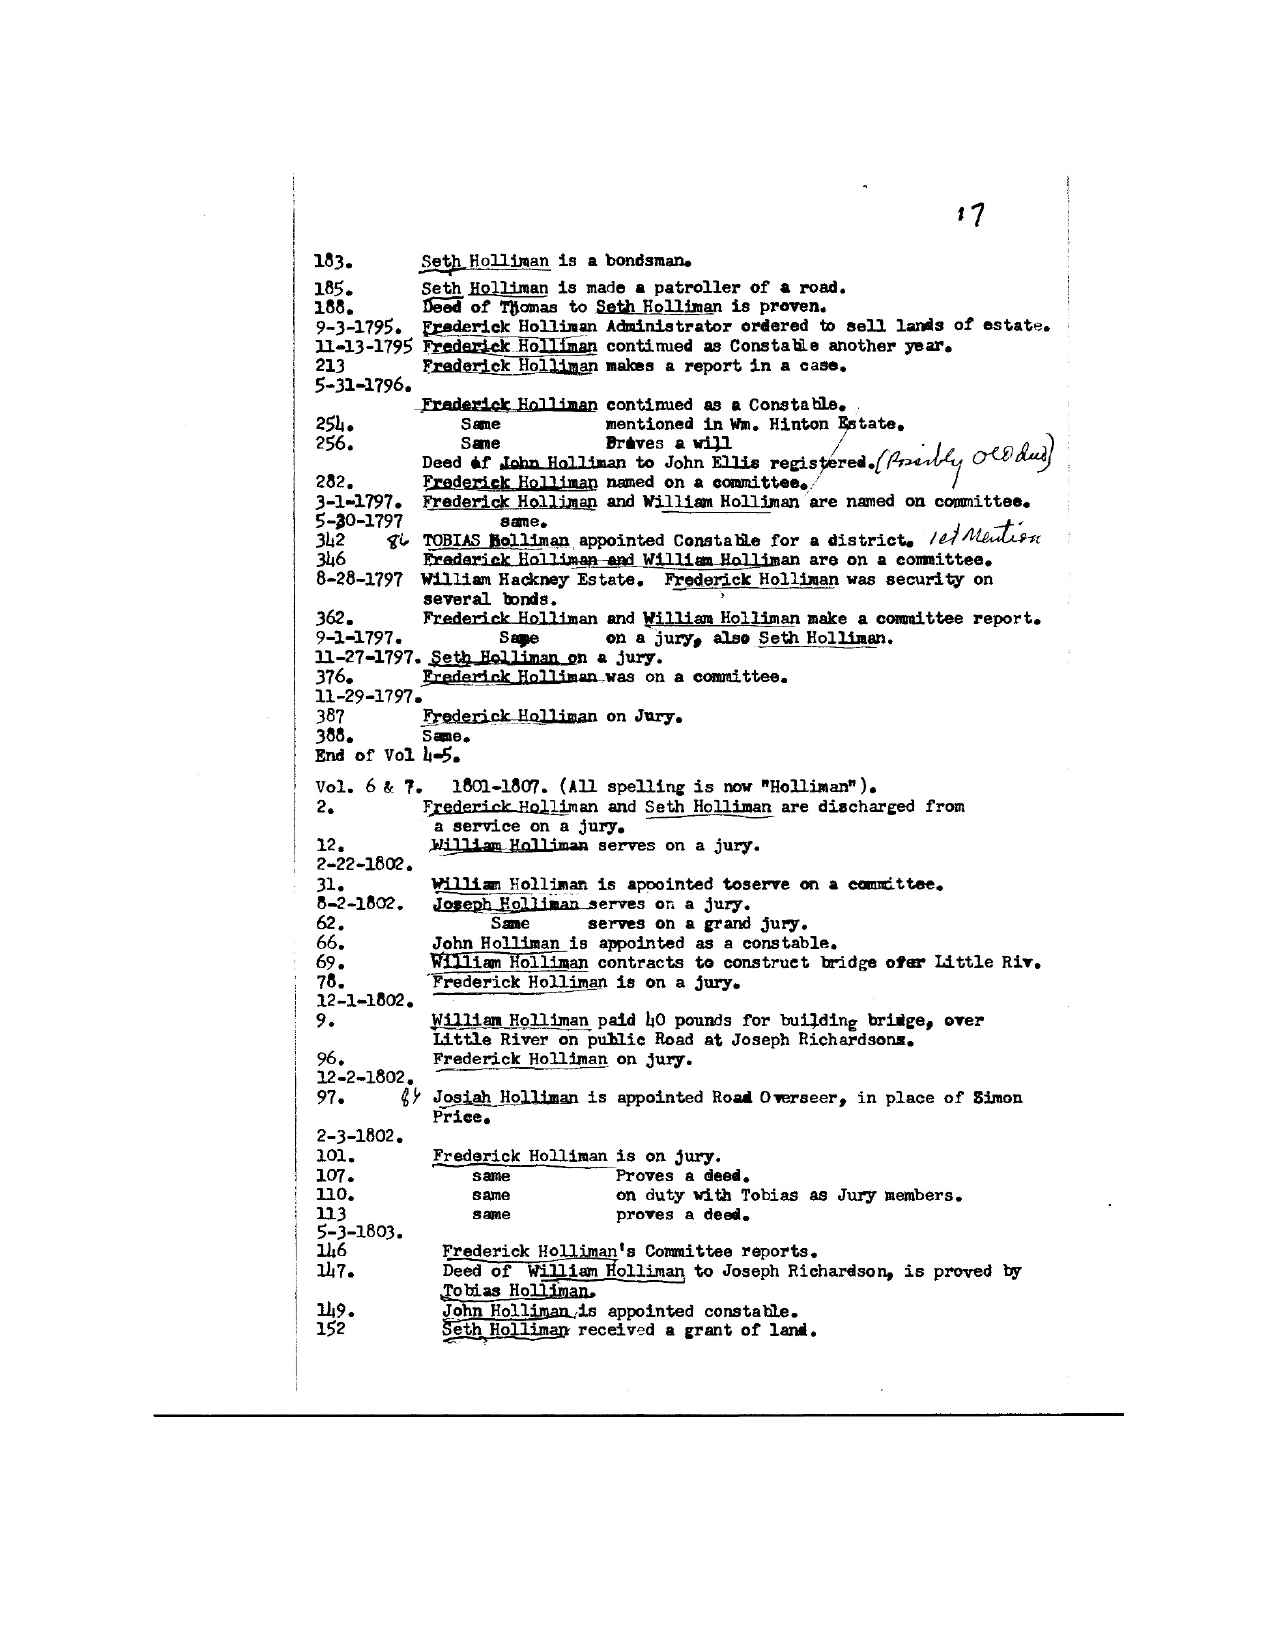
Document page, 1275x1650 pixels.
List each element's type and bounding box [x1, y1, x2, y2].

picture [150, 150, 1124, 1417]
